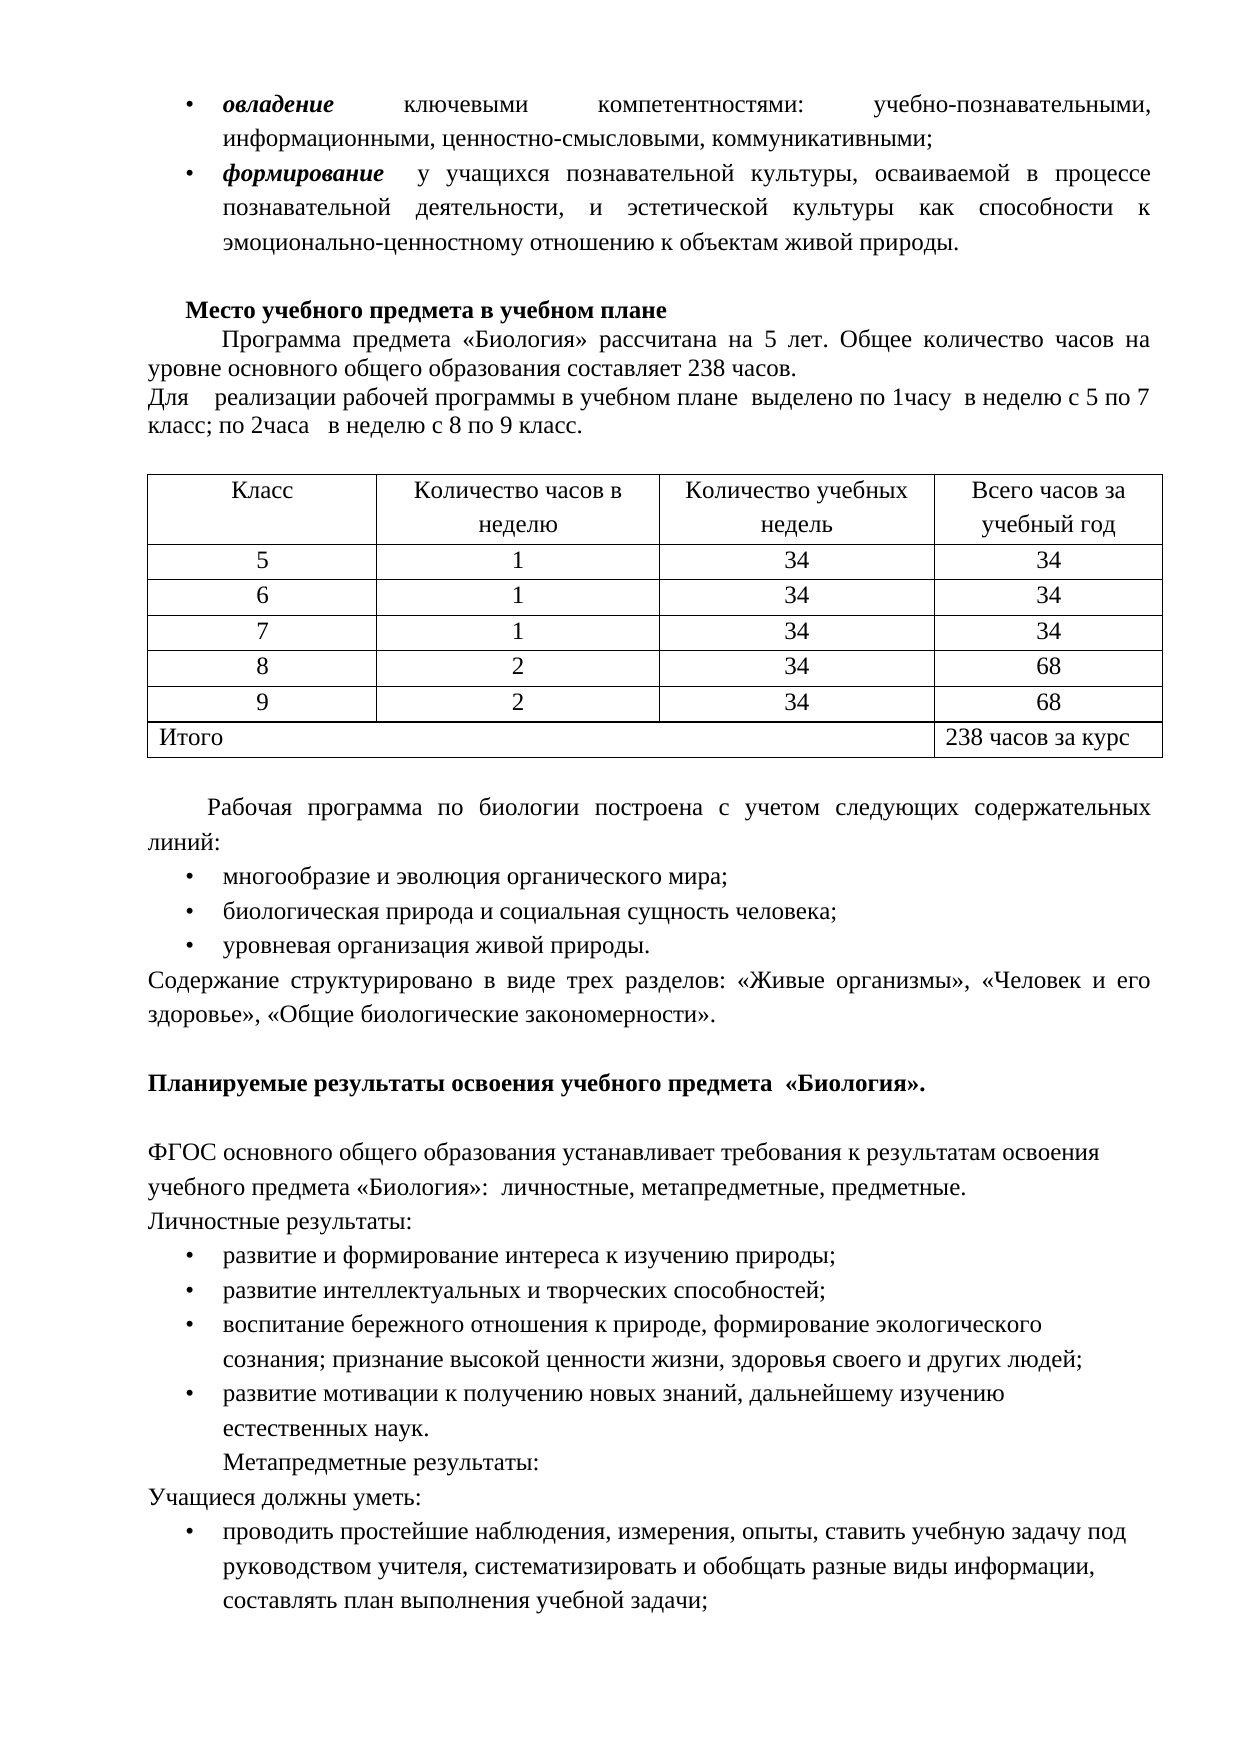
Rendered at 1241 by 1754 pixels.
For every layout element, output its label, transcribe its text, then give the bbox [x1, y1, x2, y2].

table_cell 2 [377, 687, 659, 721]
list формирование у учащихся познавательной культуры, осваиваемой в процессе познавательной деятельности, и эстетической культуры как способности к эмоционально-ценностному отношению к объектам живой природы. [185, 158, 1152, 255]
table_cell 1 [377, 545, 659, 579]
table_cell 2 [377, 651, 659, 686]
table_cell 6 [148, 580, 376, 615]
text Планируемые результаты освоения учебного предмета «Биология». [148, 1068, 1152, 1097]
text Метапредметные результаты: [223, 1447, 1152, 1476]
table_cell 8 [148, 651, 376, 686]
table_header Количество учебных недель [660, 475, 934, 544]
table_cell 9 [148, 687, 376, 721]
list развитие и формирование интереса к изучению природы; [185, 1241, 1152, 1269]
list воспитание бережного отношения к природе, формирование экологического сознания; признание высокой ценности жизни, здоровья своего и других людей; [185, 1309, 1152, 1373]
table_cell 34 [660, 580, 934, 615]
table_cell 34 [935, 545, 1162, 579]
list биологическая природа и социальная сущность человека; [185, 896, 1152, 924]
text Место учебного предмета в учебном плане [185, 296, 1152, 324]
table_cell 34 [660, 545, 934, 579]
table_cell 34 [660, 616, 934, 650]
table_header Класс [148, 475, 376, 544]
table_cell 68 [935, 651, 1162, 686]
table_cell Итого [148, 723, 934, 757]
table_cell 7 [148, 616, 376, 650]
table_cell 238 часов за курс [935, 723, 1162, 757]
table_cell 5 [148, 545, 376, 579]
list многообразие и эволюция органического мира; [185, 861, 1152, 890]
list проводить простейшие наблюдения, измерения, опыты, ставить учебную задачу под руководством учителя, систематизировать и обобщать разные виды информации, составлять план выполнения учебной задачи; [185, 1516, 1152, 1614]
table_cell 34 [935, 616, 1162, 650]
text Программа предмета «Биология» рассчитана на 5 лет. Общее количество часов на уровне основного общего образования составляет 238 часов. [148, 324, 1152, 382]
table_header Количество часов в неделю [377, 475, 659, 544]
text Рабочая программа по биологии построена с учетом следующих содержательных линий: [148, 792, 1152, 856]
text Для реализации рабочей программы в учебном плане выделено по 1часу в неделю с 5 по 7 класс; по 2часа в неделю с 8 по 9 класс. [148, 382, 1152, 439]
text ФГОС основного общего образования устанавливает требования к результатам освоения учебного предмета «Биология»: личностные, метапредметные, предметные. [148, 1137, 1152, 1200]
table_cell 1 [377, 616, 659, 650]
list овладение ключевыми компетентностями: учебно-познавательными, информационными, ценностно-смысловыми, коммуникативными; [185, 89, 1152, 152]
text Личностные результаты: [148, 1206, 1152, 1235]
table_cell 1 [377, 580, 659, 615]
table_cell 34 [935, 580, 1162, 615]
text Содержание структурировано в виде трех разделов: «Живые организмы», «Человек и его здоровье», «Общие биологические закономерности». [148, 965, 1152, 1028]
list развитие мотивации к получению новых знаний, дальнейшему изучению естественных наук. [185, 1378, 1152, 1442]
table_cell 34 [660, 687, 934, 721]
list развитие интеллектуальных и творческих способностей; [185, 1275, 1152, 1304]
table_header Всего часов за учебный год [935, 475, 1162, 544]
table_cell 34 [660, 651, 934, 686]
text Учащиеся должны уметь: [148, 1482, 1152, 1511]
list уровневая организация живой природы. [185, 930, 1152, 959]
table_cell 68 [935, 687, 1162, 721]
